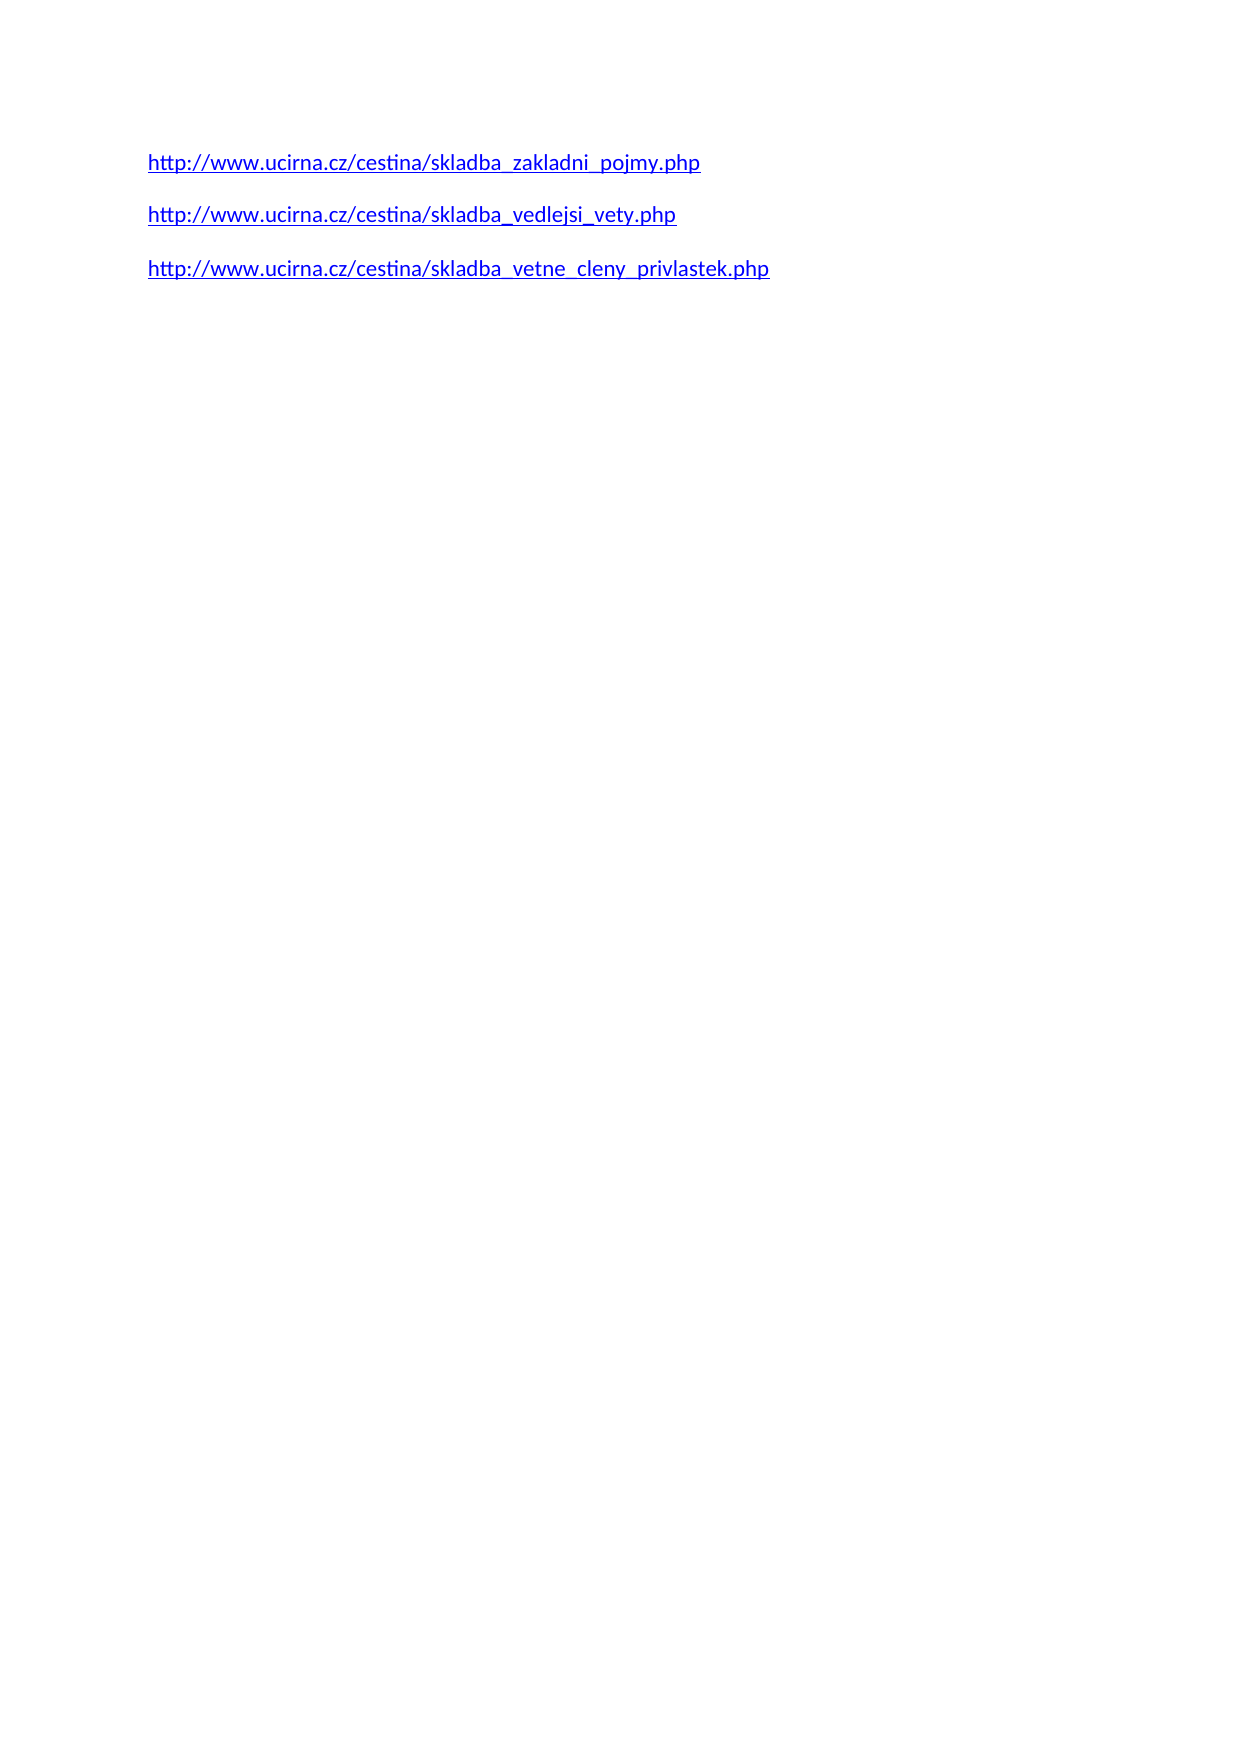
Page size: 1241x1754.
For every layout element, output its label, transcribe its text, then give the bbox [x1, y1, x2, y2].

text http://www.ucirna.cz/cestina/skladba_zakladni_pojmy.php [148, 148, 1093, 176]
text http://www.ucirna.cz/cestina/skladba_vetne_cleny_privlastek.php [148, 254, 1093, 282]
text http://www.ucirna.cz/cestina/skladba_vedlejsi_vety.php [148, 201, 1093, 229]
